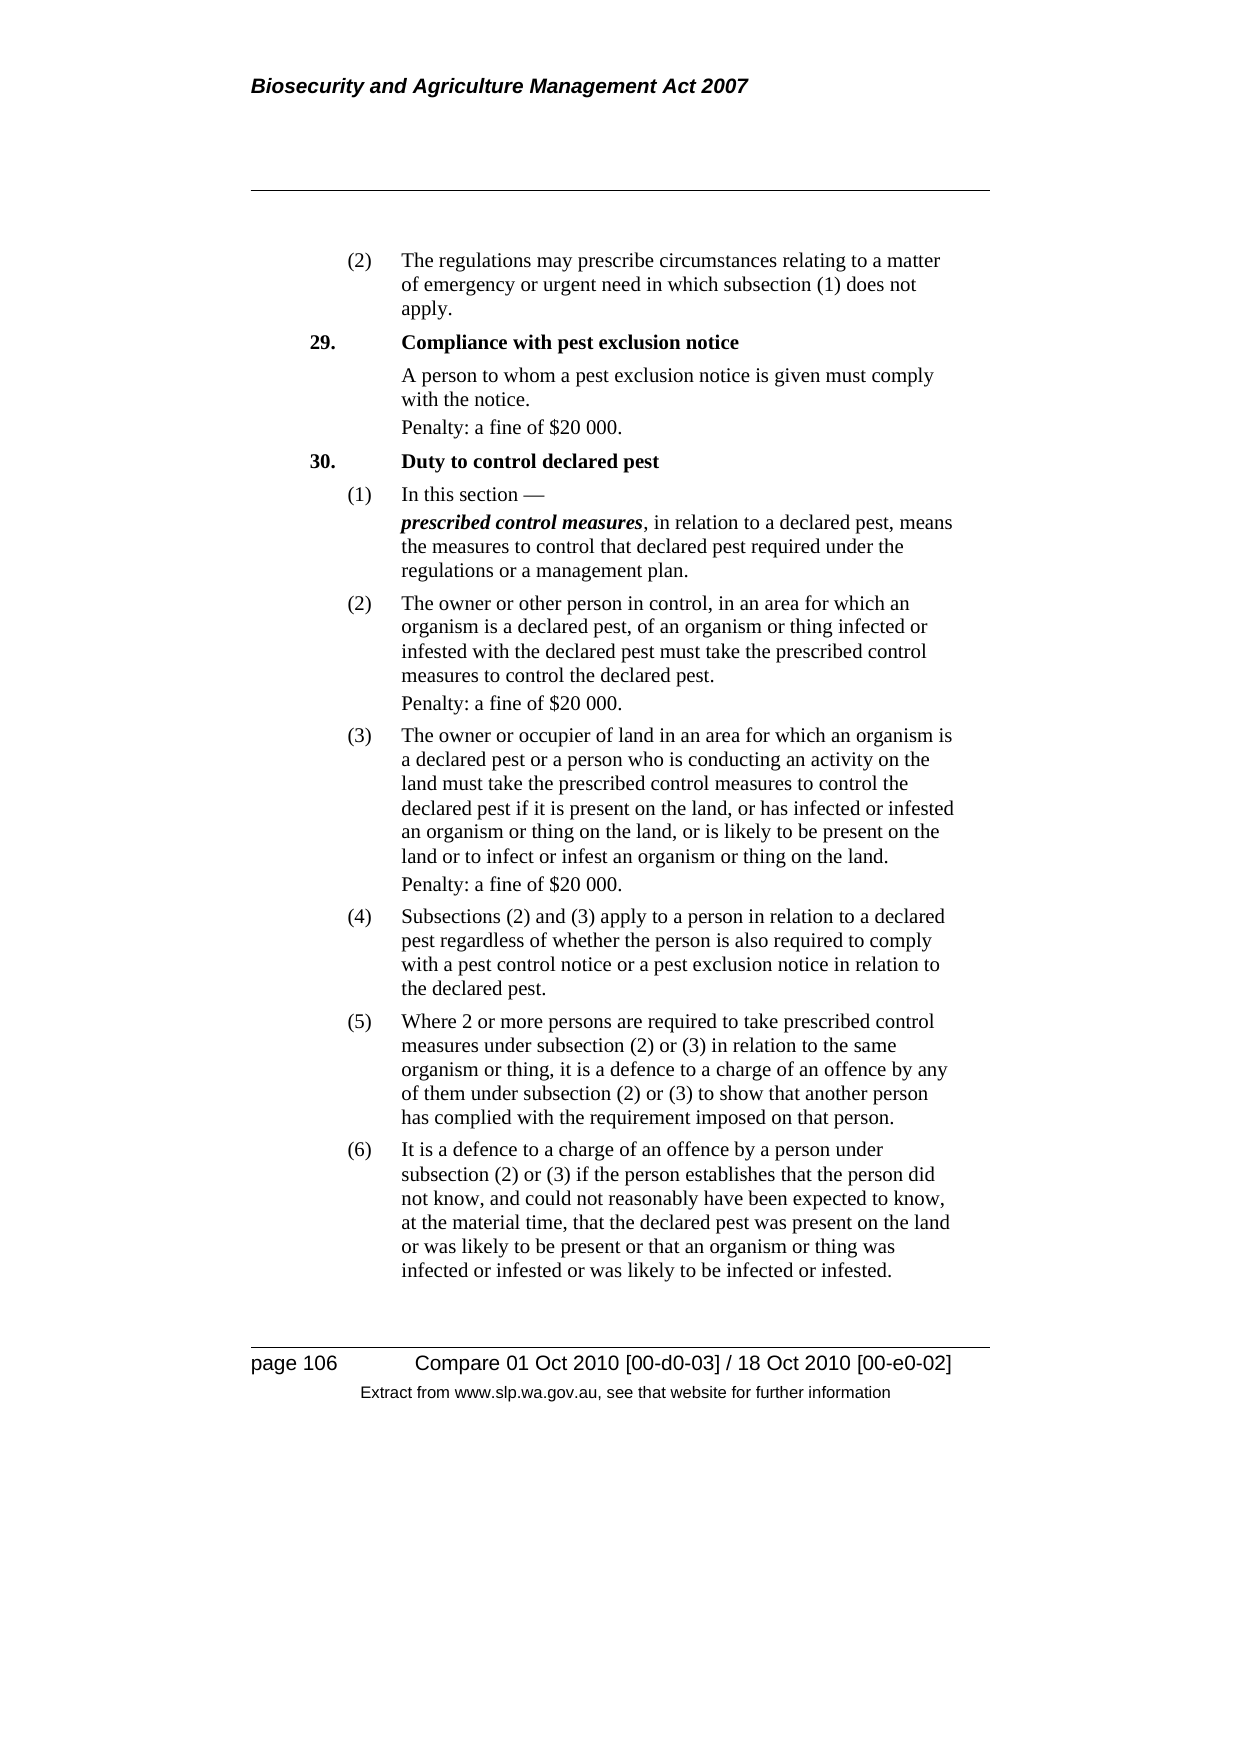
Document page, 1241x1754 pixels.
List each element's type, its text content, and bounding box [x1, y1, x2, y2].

subtitle 30. Duty to control declared pest [309, 449, 960, 473]
subtitle 29. Compliance with pest exclusion notice [309, 330, 960, 354]
text (5) Where 2 or more persons are required to take prescribed control measures under subsection (2) or (3) in relation to the same organism or thing, it is a defence to a charge of an offence by any of them under subsection (2) or (3) to show that another person has complied with the requirement imposed on that person. [312, 1009, 960, 1129]
text Penalty: a fine of $20 000. [336, 691, 960, 715]
text (2) The owner or other person in control, in an area for which an organism is a declared pest, of an organism or thing infected or infested with the declared pest must take the prescribed control measures to control the declared pest. [312, 590, 960, 687]
text Penalty: a fine of $20 000. [336, 872, 960, 896]
text Penalty: a fine of $20 000. [336, 415, 960, 439]
text (3) The owner or occupier of land in an area for which an organism is a declared pest or a person who is conducting an activity on the land must take the prescribed control measures to control the declared pest if it is present on the land, or has infected or infested an organism or thing on the land, or is likely to be present on the land or to infect or infest an organism or thing on the land. [312, 723, 960, 868]
text A person to whom a pest exclusion notice is given must comply with the notice. [312, 362, 960, 411]
text (6) It is a defence to a charge of an offence by a person under subsection (2) or (3) if the person establishes that the person did not know, and could not reasonably have been expected to know, at the material time, that the declared pest was present on the land or was likely to be present or that an organism or thing was infected or infested or was likely to be infected or infested. [312, 1137, 960, 1282]
text (2) The regulations may prescribe circumstances relating to a matter of emergency or urgent need in which subsection (1) does not apply. [312, 247, 960, 320]
text prescribed control measures, in relation to a declared pest, means the measures to control that declared pest required under the regulations or a management plan. [369, 510, 960, 582]
text (1) In this section — [312, 482, 960, 506]
text (4) Subsections (2) and (3) apply to a person in relation to a declared pest regardless of whether the person is also required to comply with a pest control notice or a pest exclusion notice in relation to the declared pest. [312, 904, 960, 1000]
